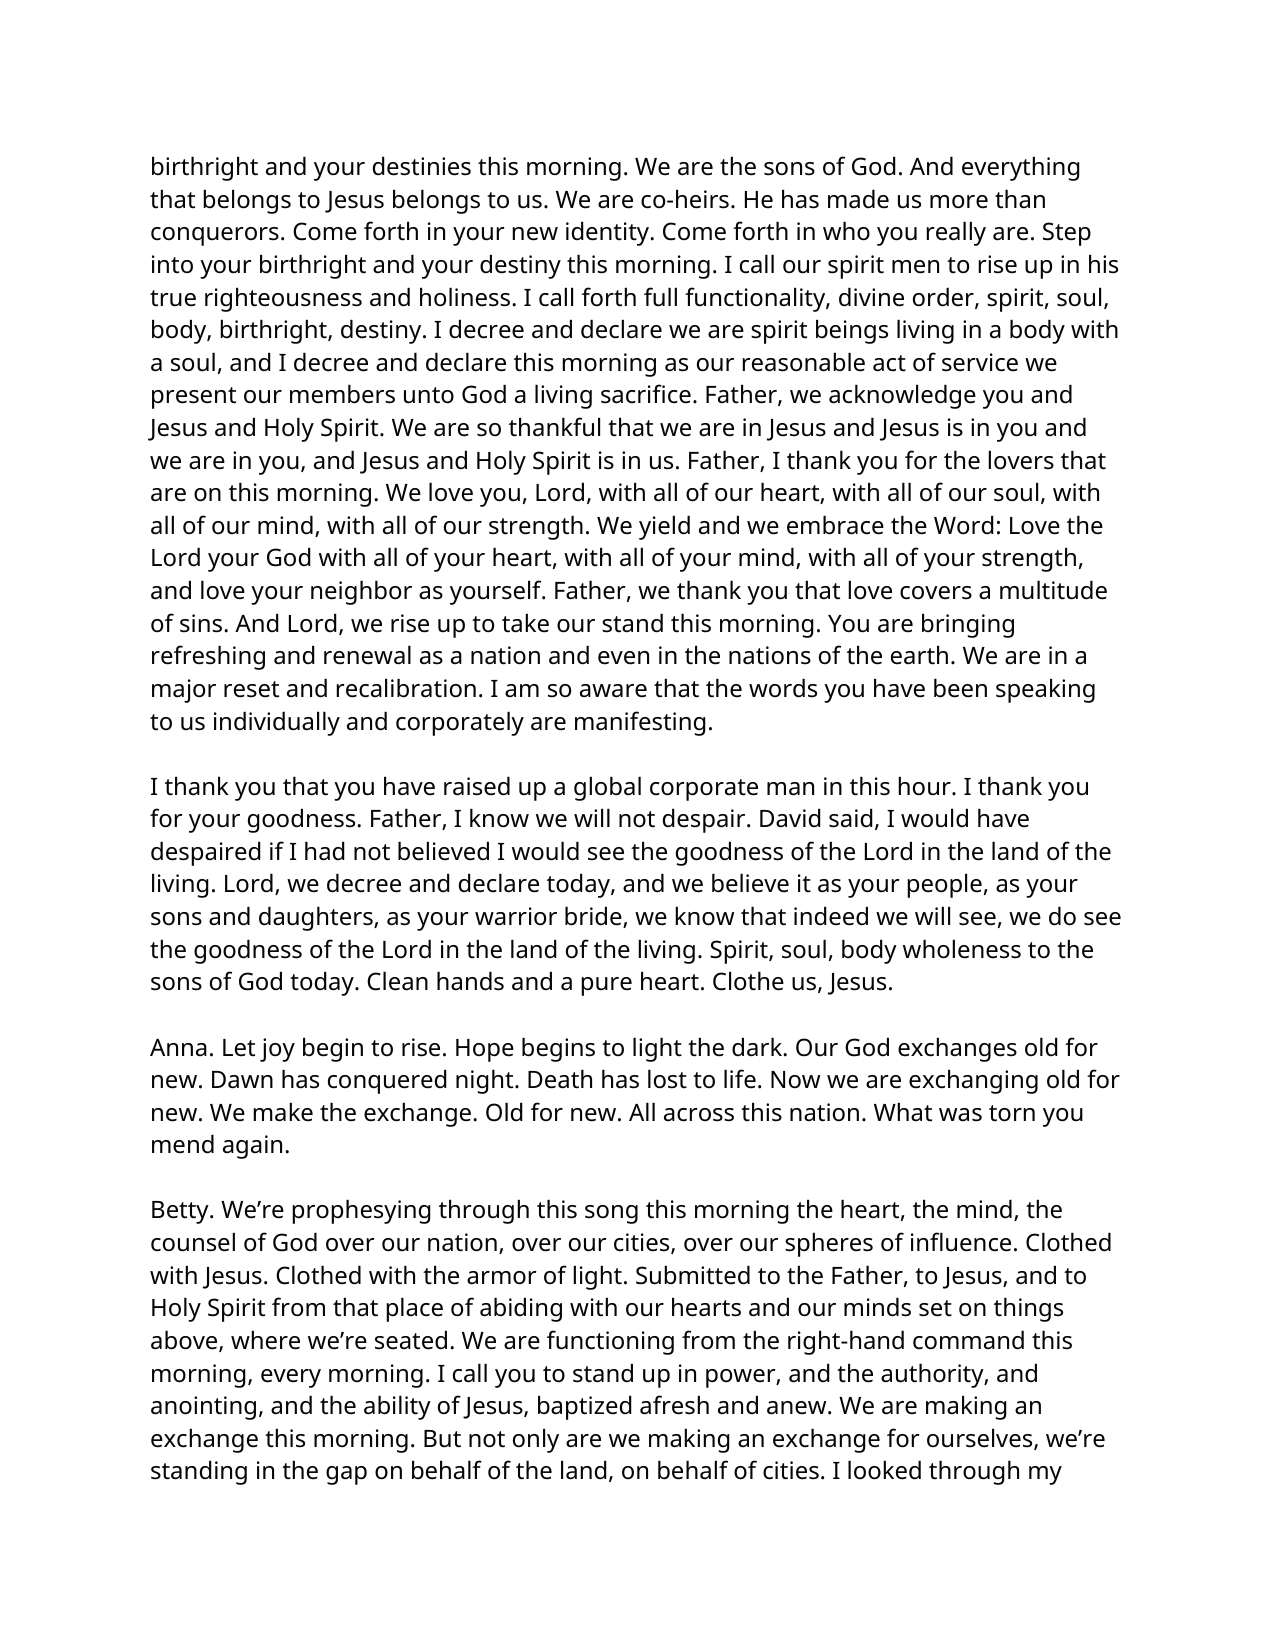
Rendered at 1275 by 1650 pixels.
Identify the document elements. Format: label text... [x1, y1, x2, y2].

text Anna. Let joy begin to rise. Hope begins to light the dark. Our God exchanges old for new. Dawn has conquered night. Death has lost to life. Now we are exchanging old for new. We make the exchange. Old for new. All across this nation. What was torn you mend again. [150, 1030, 1125, 1161]
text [150, 150, 1125, 737]
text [150, 1193, 1125, 1487]
text I thank you that you have raised up a global corporate man in this hour. I thank you for your goodness. Father, I know we will not despair. David said, I would have despaired if I had not believed I would see the goodness of the Lord in the land of the living. Lord, we decree and declare today, and we believe it as your people, as your sons and daughters, as your warrior bride, we know that indeed we will see, we do see the goodness of the Lord in the land of the living. Spirit, soul, body wholeness to the sons of God today. Clean hands and a pure heart. Clothe us, Jesus. [150, 769, 1125, 998]
